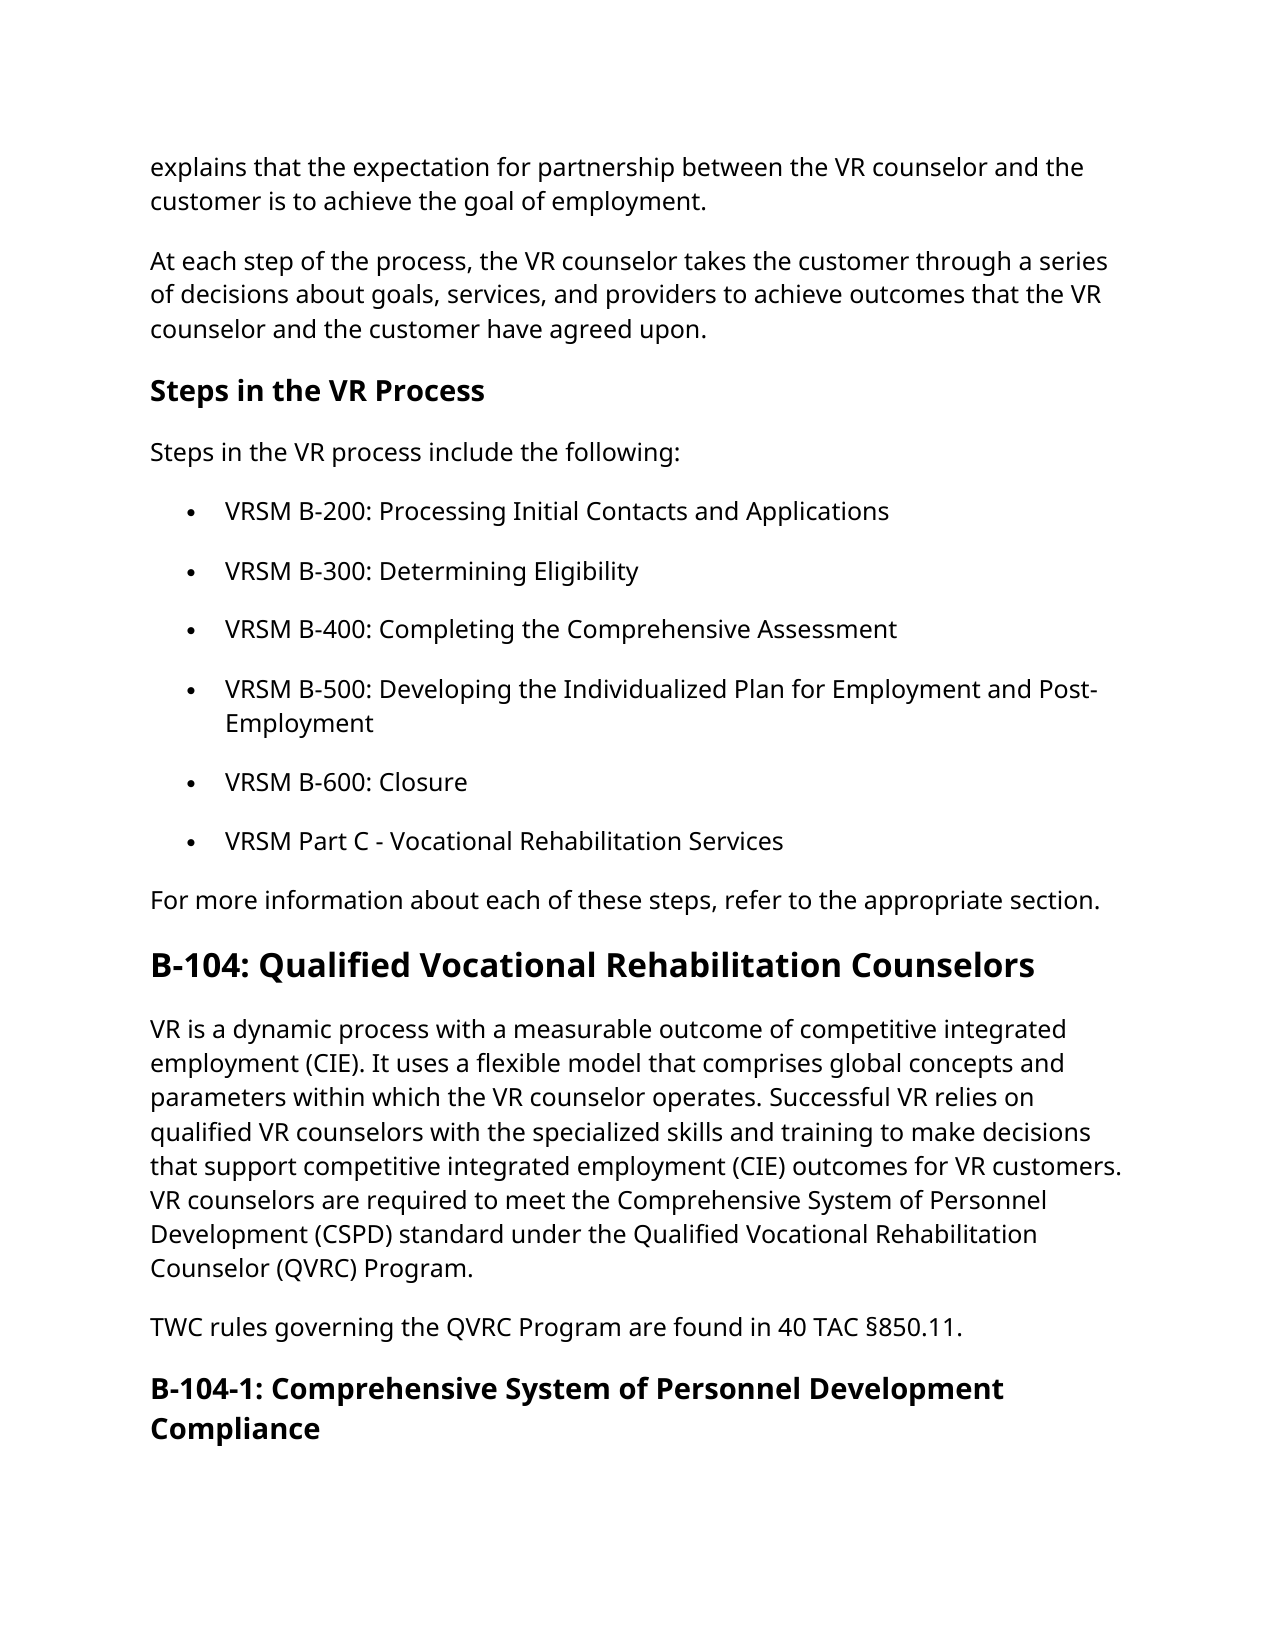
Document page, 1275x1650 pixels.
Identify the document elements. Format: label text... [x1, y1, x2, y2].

list VRSM B-300: Determining Eligibility [187, 553, 1125, 587]
list VRSM B-400: Completing the Comprehensive Assessment [187, 612, 1125, 646]
text TWC rules governing the QVRC Program are found in 40 TAC §850.11. [150, 1309, 1125, 1343]
list VRSM B-600: Closure [187, 764, 1125, 798]
text Steps in the VR process include the following: [150, 435, 1125, 469]
list VRSM B-500: Developing the Individualized Plan for Employment and Post-Employment [187, 671, 1125, 739]
subtitle Steps in the VR Process [150, 370, 1125, 410]
list VRSM Part C - Vocational Rehabilitation Services [187, 823, 1125, 857]
text VR is a dynamic process with a measurable outcome of competitive integrated employment (CIE). It uses a flexible model that comprises global concepts and parameters within which the VR counselor operates. Successful VR relies on qualified VR counselors with the specialized skills and training to make decisions that support competitive integrated employment (CIE) outcomes for VR customers. VR counselors are required to meet the Comprehensive System of Personnel Development (CSPD) standard under the Qualified Vocational Rehabilitation Counselor (QVRC) Program. [150, 1012, 1125, 1284]
text For more information about each of these steps, refer to the appropriate section. [150, 882, 1125, 917]
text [150, 150, 1125, 218]
subtitle B-104-1: Comprehensive System of Personnel Development Compliance [150, 1368, 1125, 1448]
text At each step of the process, the VR counselor takes the customer through a series of decisions about goals, services, and providers to achieve outcomes that the VR counselor and the customer have agreed upon. [150, 243, 1125, 345]
list VRSM B-200: Processing Initial Contacts and Applications [187, 494, 1125, 528]
subtitle B-104: Qualified Vocational Rehabilitation Counselors [150, 942, 1125, 987]
